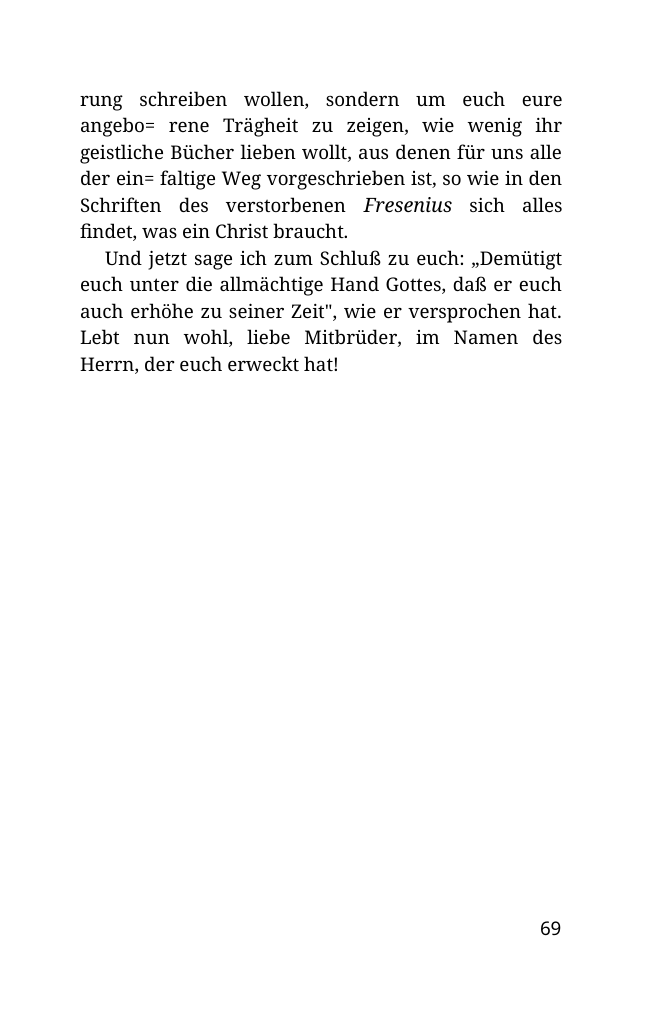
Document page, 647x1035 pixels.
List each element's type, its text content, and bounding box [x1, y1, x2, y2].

text 69 [540, 921, 561, 939]
text rung schreiben wollen, sondern um euch eure angebo= rene Trägheit zu zeigen, wie wenig ihr geistliche Bücher lieben wollt, aus denen für uns alle der ein= faltige Weg vorgeschrieben ist, so wie in den Schriften des verstorbenen Fresenius sich alles findet, was ein Christ braucht. [80, 85, 563, 244]
text Und jetzt sage ich zum Schluß zu euch: „Demütigt euch unter die allmächtige Hand Gottes, daß er euch auch erhöhe zu seiner Zeit", wie er versprochen hat. Lebt nun wohl, liebe Mitbrüder, im Namen des Herrn, der euch erweckt hat! [80, 244, 563, 376]
